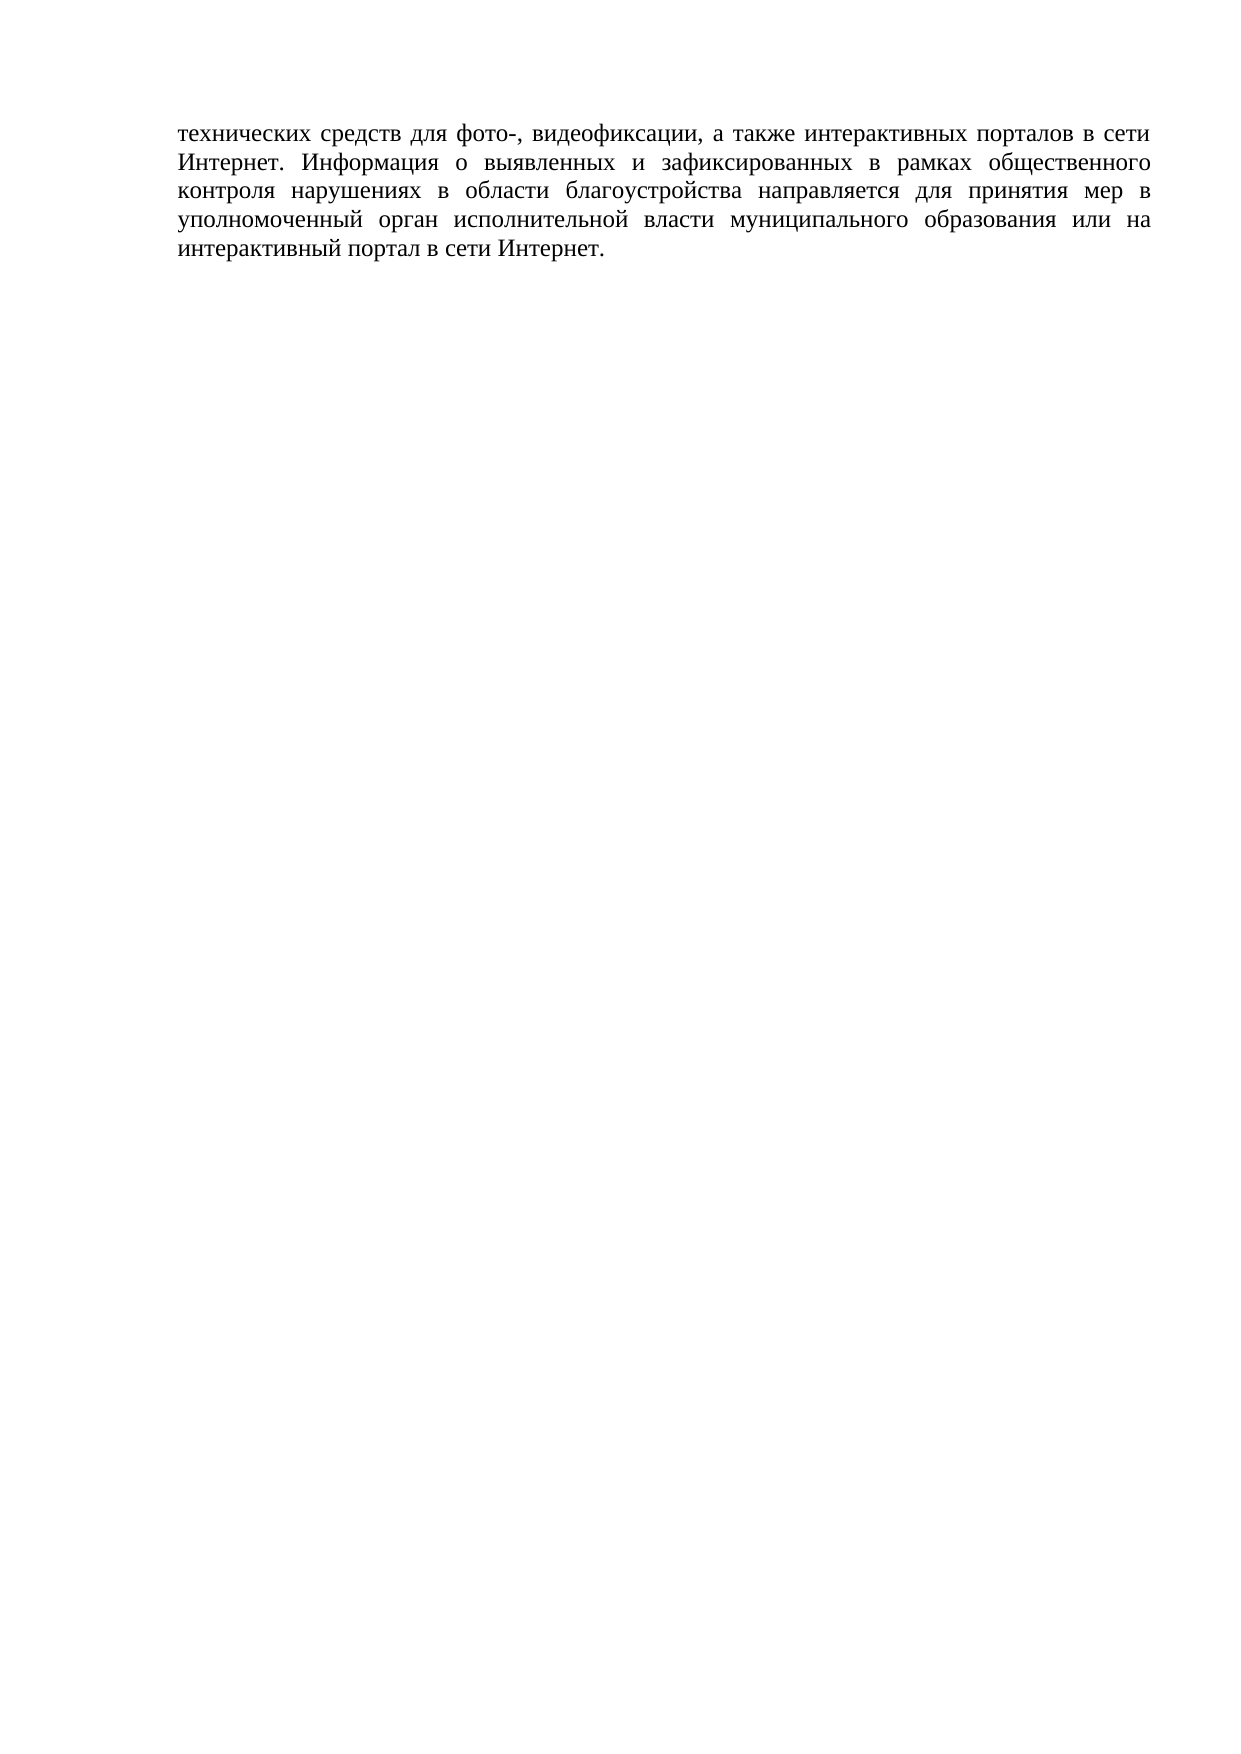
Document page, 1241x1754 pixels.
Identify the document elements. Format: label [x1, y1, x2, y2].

text [177, 118, 1152, 262]
